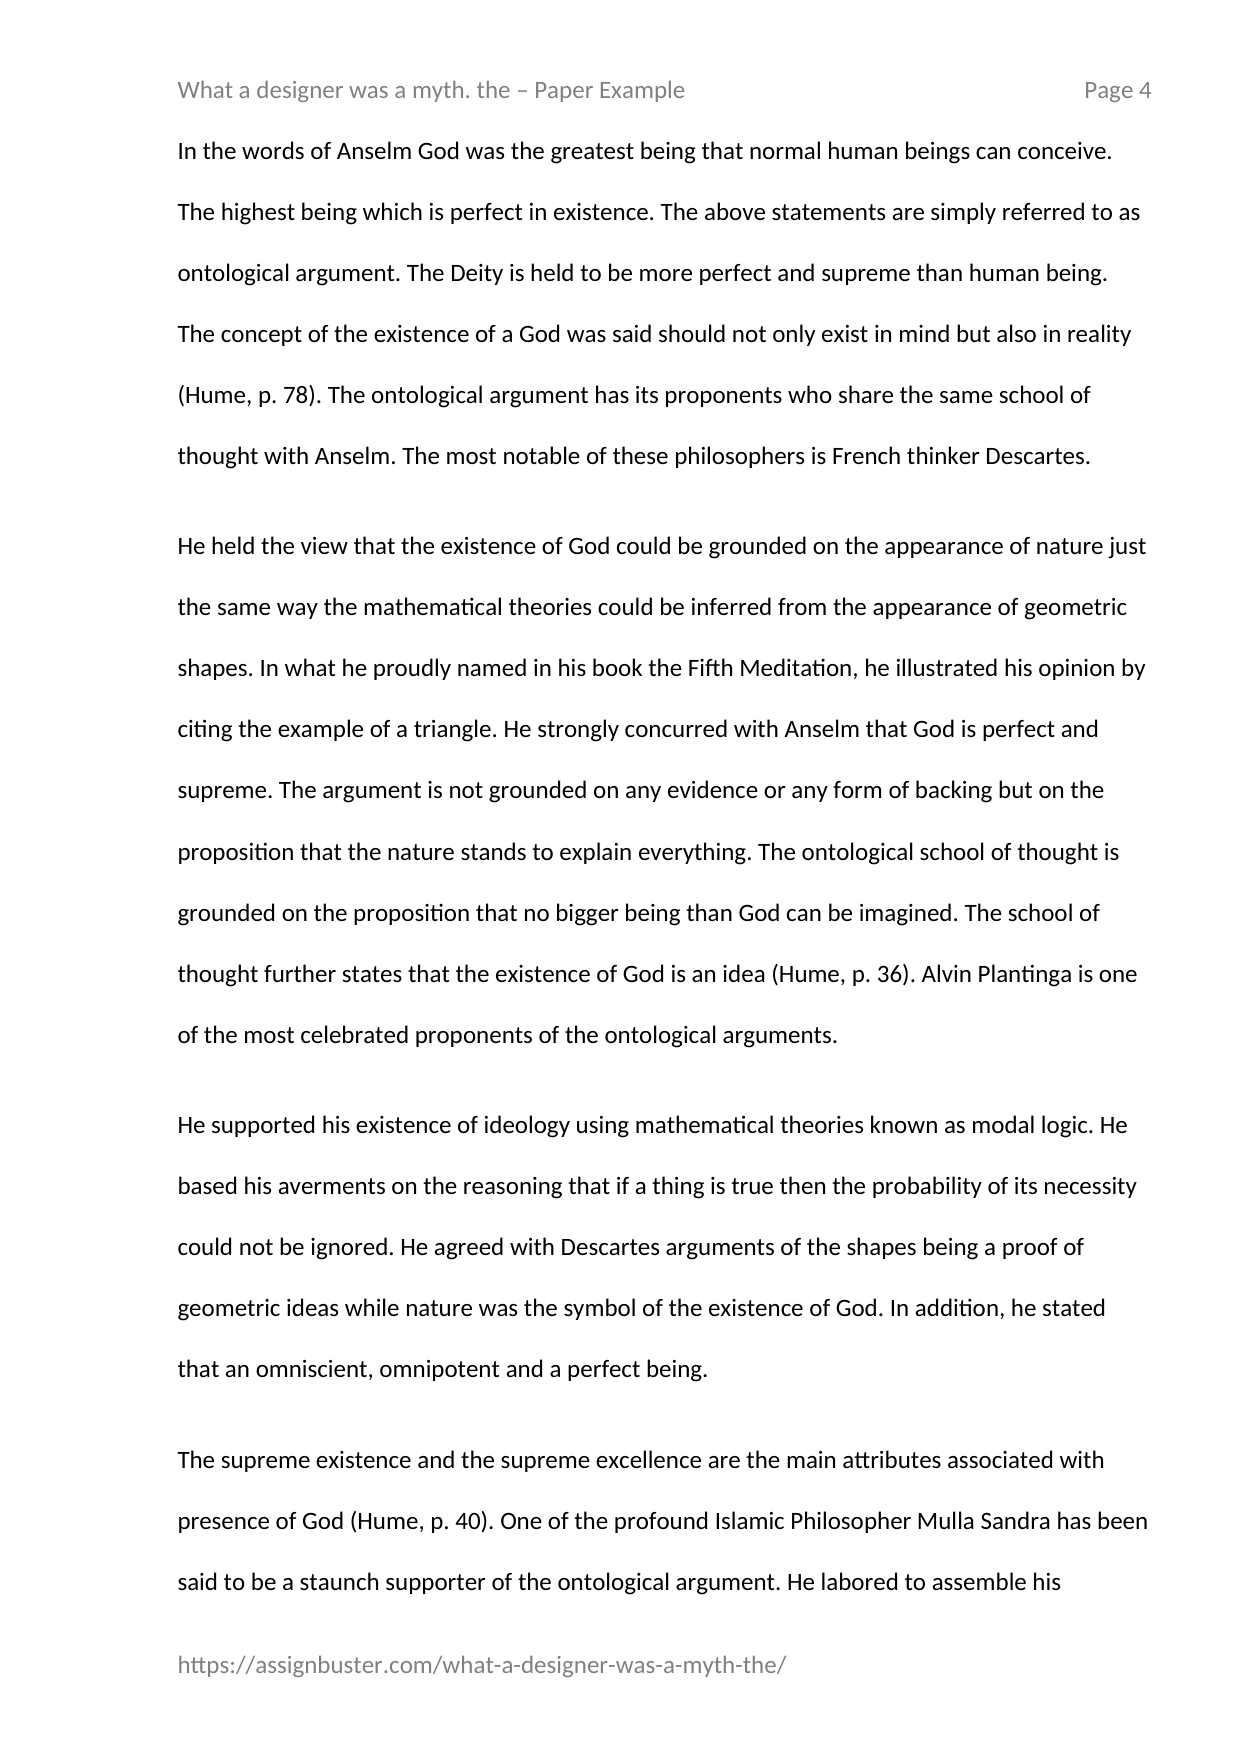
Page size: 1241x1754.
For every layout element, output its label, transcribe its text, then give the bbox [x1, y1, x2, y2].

text In the words of Anselm God was the greatest being that normal human beings can conceive. The highest being which is perfect in existence. The above statements are simply referred to as ontological argument. The Deity is held to be more perfect and supreme than human being. The concept of the existence of a God was said should not only exist in mind but also in reality (Hume, p. 78). The ontological argument has its proponents who share the same school of thought with Anselm. The most notable of these philosophers is French thinker Descartes. [177, 135, 1152, 471]
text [177, 1444, 1152, 1597]
text He held the view that the existence of God could be grounded on the appearance of nature just the same way the mathematical theories could be inferred from the appearance of geometric shapes. In what he proudly named in his book the Fifth Meditation, he illustrated his opinion by citing the example of a triangle. He strongly concurred with Anselm that God is perfect and supreme. The argument is not grounded on any evidence or any form of backing but on the proposition that the nature stands to explain everything. The ontological school of thought is grounded on the proposition that no bigger being than God can be imagined. The school of thought further states that the existence of God is an idea (Hume, p. 36). Alvin Plantinga is one of the most celebrated proponents of the ontological arguments. [177, 531, 1152, 1049]
text He supported his existence of ideology using mathematical theories known as modal logic. He based his averments on the reasoning that if a thing is true then the probability of its necessity could not be ignored. He agreed with Descartes arguments of the shapes being a proof of geometric ideas while nature was the symbol of the existence of God. In addition, he stated that an omniscient, omnipotent and a perfect being. [177, 1109, 1152, 1384]
